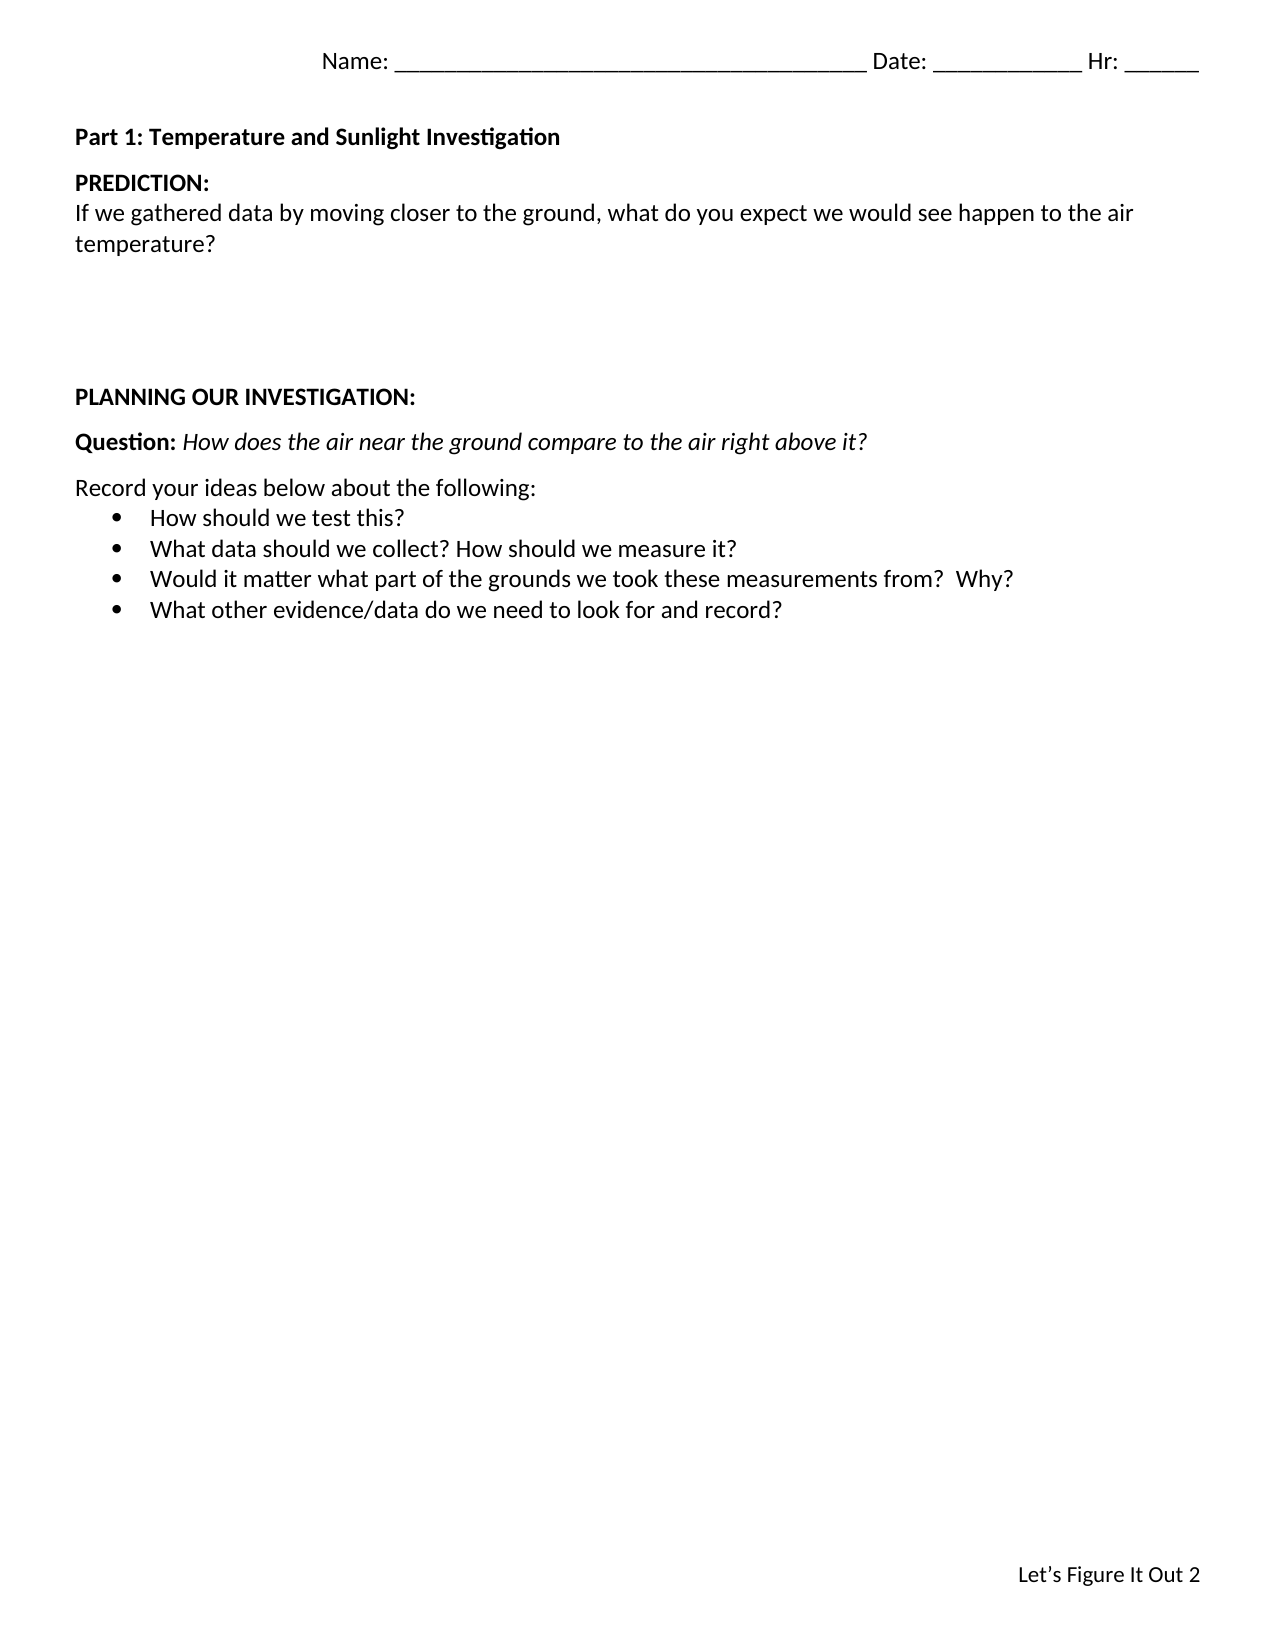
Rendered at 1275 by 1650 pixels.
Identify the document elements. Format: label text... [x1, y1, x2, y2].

text Question: How does the air near the ground compare to the air right above it? [75, 426, 1200, 457]
list Would it matter what part of the grounds we took these measurements from? Why? [112, 564, 1200, 594]
list How should we test this? [112, 503, 1200, 533]
text PREDICTION: [75, 167, 1200, 197]
text If we gathered data by moving closer to the ground, what do you expect we would see happen to the air temperature? [75, 197, 1200, 258]
list What data should we collect? How should we measure it? [112, 533, 1200, 564]
text PLANNING OUR INVESTIGATION: [75, 381, 1200, 411]
text Part 1: Temperature and Sunlight Investigation [75, 121, 1200, 152]
list What other evidence/data do we need to look for and record? [112, 594, 1200, 625]
text Record your ideas below about the following: [75, 472, 1200, 503]
